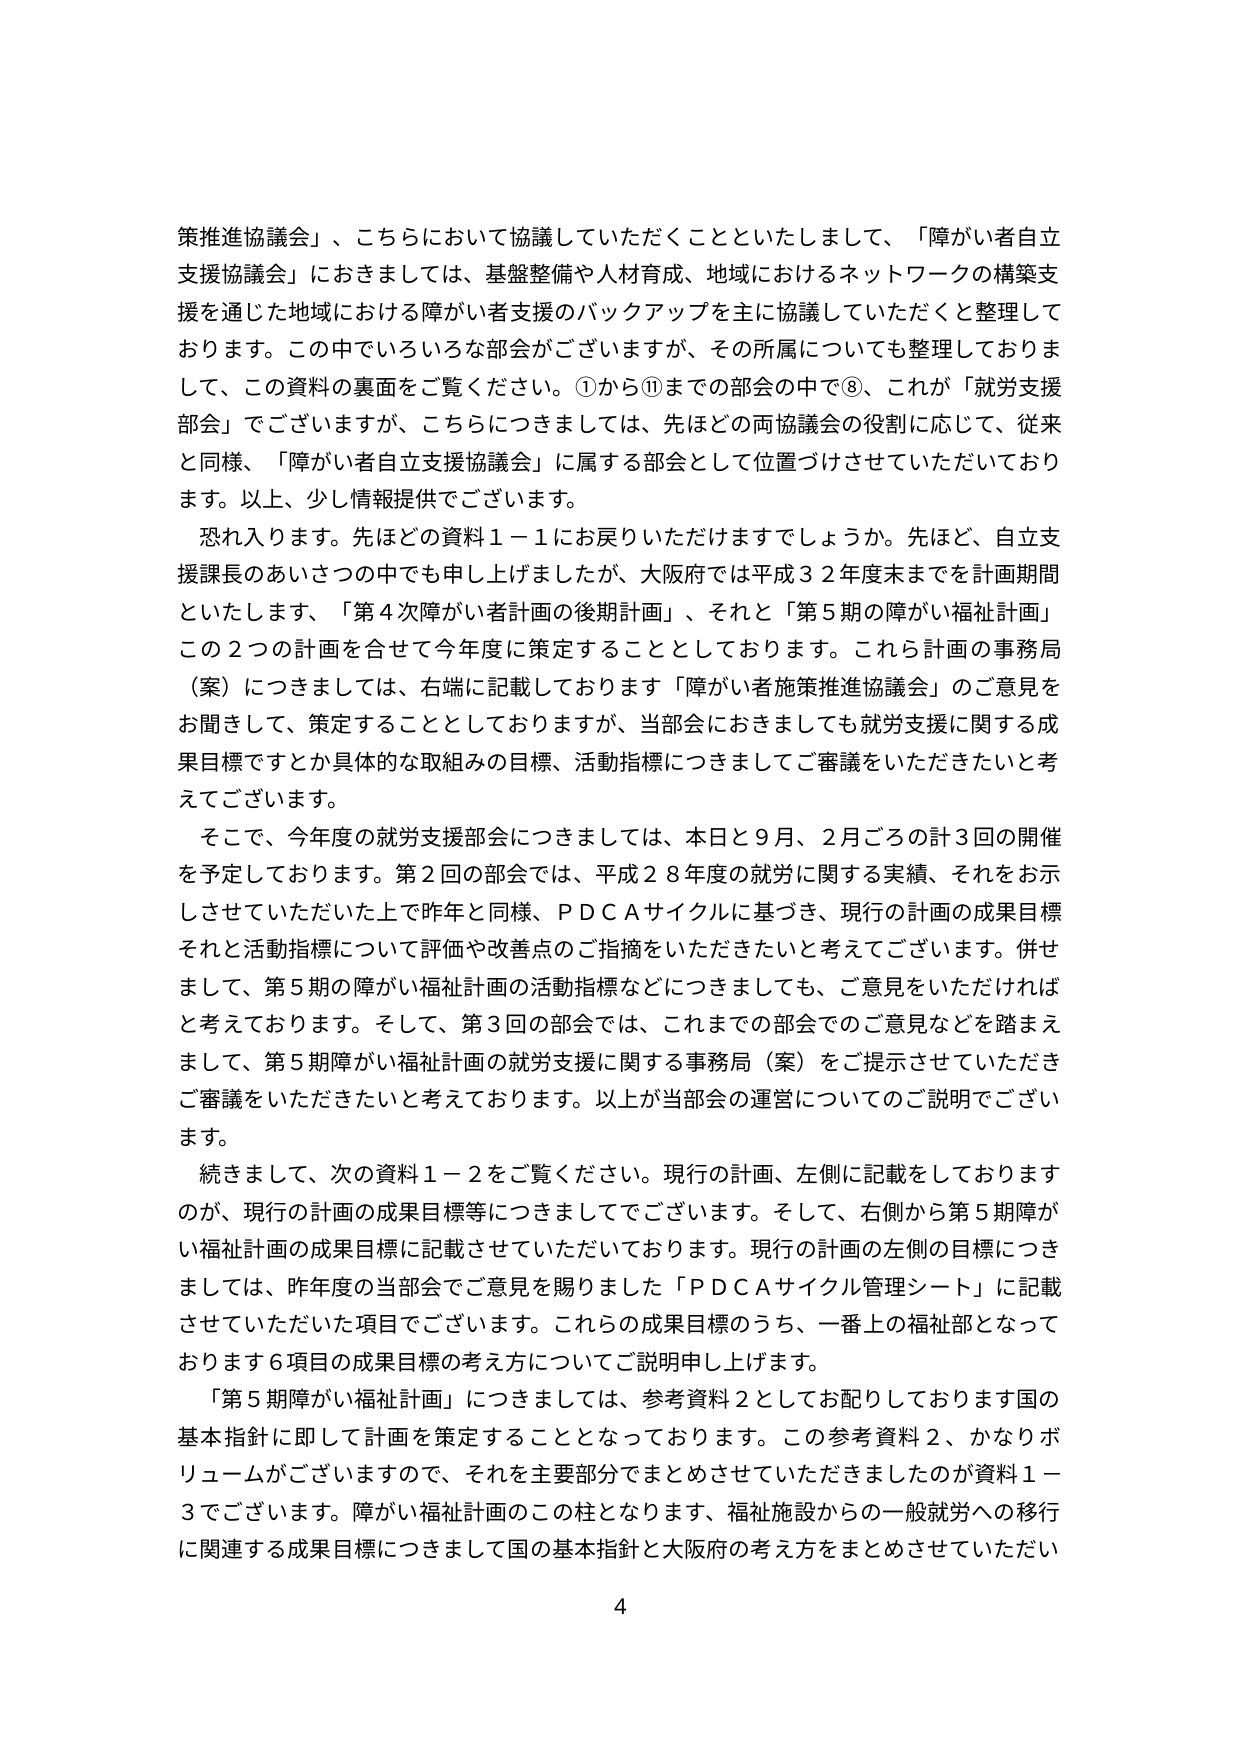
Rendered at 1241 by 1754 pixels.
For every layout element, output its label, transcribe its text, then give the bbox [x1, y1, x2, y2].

text 続きまして、次の資料１－２をご覧ください。現行の計画、左側に記載をしておりますのが、現行の計画の成果目標等につきましてでございます。そして、右側から第５期障がい福祉計画の成果目標に記載させていただいております。現行の計画の左側の目標につきましては、昨年度の当部会でご意見を賜りました「ＰＤＣＡサイクル管理シート」に記載させていただいた項目でございます。これらの成果目標のうち、一番上の福祉部となっております６項目の成果目標の考え方についてご説明申し上げます。 [177, 1154, 1063, 1379]
text そこで、今年度の就労支援部会につきましては、本日と９月、２月ごろの計３回の開催を予定しております。第２回の部会では、平成２８年度の就労に関する実績、それをお示しさせていただいた上で昨年と同様、ＰＤＣＡサイクルに基づき、現行の計画の成果目標、それと活動指標について評価や改善点のご指摘をいただきたいと考えてございます。併せまして、第５期の障がい福祉計画の活動指標などにつきましても、ご意見をいただければと考えております。そして、第３回の部会では、これまでの部会でのご意見などを踏まえまして、第５期障がい福祉計画の就労支援に関する事務局（案）をご提示させていただき、ご審議をいただきたいと考えております。以上が当部会の運営についてのご説明でございます。 [177, 817, 1063, 1154]
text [177, 1379, 1063, 1567]
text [177, 217, 1063, 517]
text 恐れ入ります。先ほどの資料１－１にお戻りいただけますでしょうか。先ほど、自立支援課長のあいさつの中でも申し上げましたが、大阪府では平成３２年度末までを計画期間といたします、「第４次障がい者計画の後期計画」、それと「第５期の障がい福祉計画」、この２つの計画を合せて今年度に策定することとしております。これら計画の事務局（案）につきましては、右端に記載しております「障がい者施策推進協議会」のご意見をお聞きして、策定することとしておりますが、当部会におきましても就労支援に関する成果目標ですとか具体的な取組みの目標、活動指標につきましてご審議をいただきたいと考えてございます。 [177, 517, 1063, 817]
